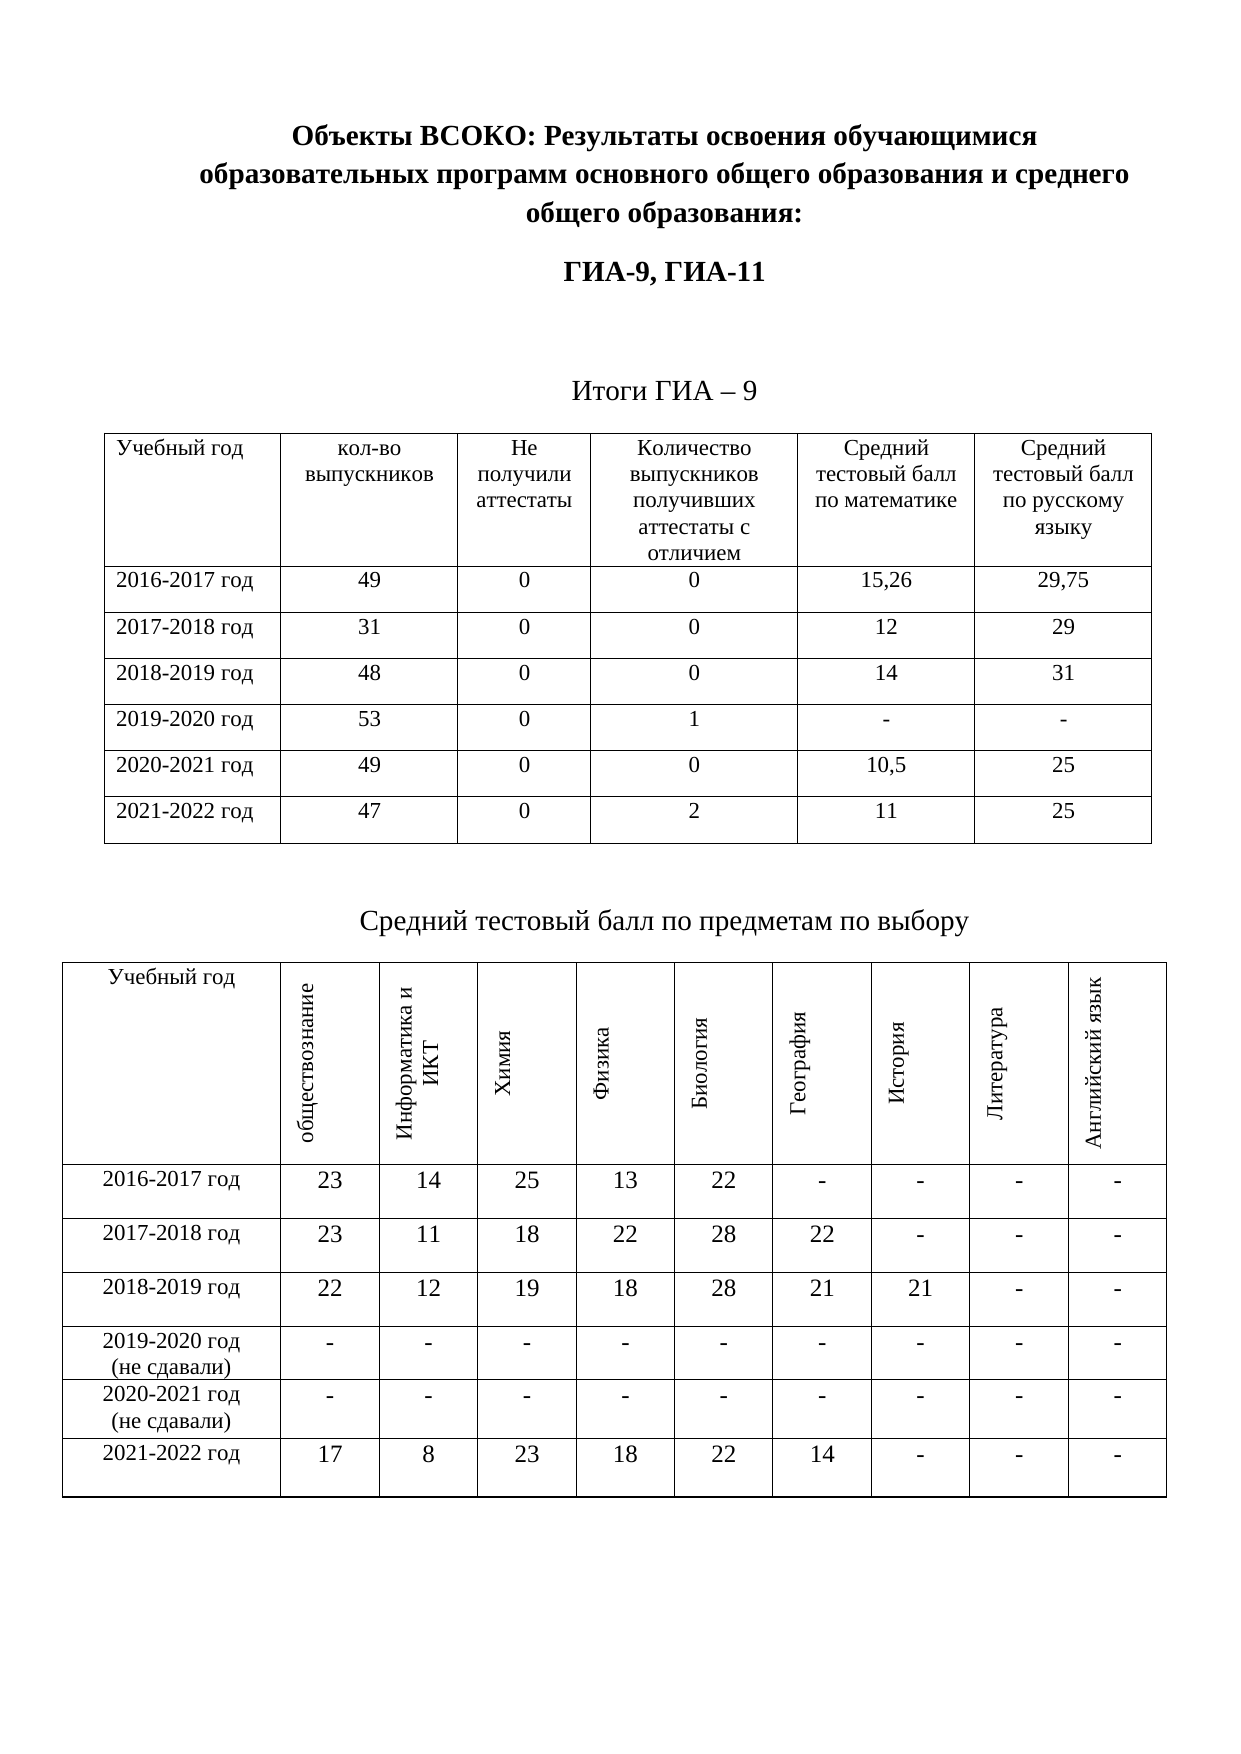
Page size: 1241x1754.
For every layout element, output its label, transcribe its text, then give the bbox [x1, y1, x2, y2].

table_header История [872, 963, 969, 1164]
table_header Средний тестовый балл по математике [798, 434, 974, 566]
table_cell 2019-2020 год (не сдавали) [63, 1327, 280, 1379]
table_cell 23 [281, 1165, 379, 1218]
table_cell 31 [975, 659, 1151, 704]
table_cell - [1069, 1273, 1166, 1326]
table_header Биология [675, 963, 772, 1164]
table_cell - [577, 1327, 674, 1379]
table_cell - [577, 1380, 674, 1438]
table_cell - [872, 1439, 969, 1496]
table_cell - [380, 1327, 477, 1379]
table_cell 22 [675, 1165, 772, 1218]
table_cell 14 [798, 659, 974, 704]
table_cell - [970, 1165, 1068, 1218]
table_cell 0 [458, 659, 590, 704]
text Итоги ГИА – 9 [177, 373, 1152, 407]
table_cell 23 [478, 1439, 576, 1496]
table_cell - [281, 1327, 379, 1379]
table_cell 21 [872, 1273, 969, 1326]
table_cell - [675, 1380, 772, 1438]
table_cell 15,26 [798, 567, 974, 612]
table_cell - [970, 1327, 1068, 1379]
table_cell 0 [458, 567, 590, 612]
table_cell - [1069, 1165, 1166, 1218]
table_cell - [380, 1380, 477, 1438]
table_cell 47 [281, 797, 457, 842]
table_cell 22 [281, 1273, 379, 1326]
table_cell - [975, 705, 1151, 750]
table_cell 2016-2017 год [63, 1165, 280, 1218]
table_cell 2020-2021 год [105, 751, 280, 796]
table_cell 49 [281, 751, 457, 796]
table_cell 28 [675, 1273, 772, 1326]
table_cell 0 [591, 567, 797, 612]
table_cell - [1069, 1380, 1166, 1438]
table_cell 1 [591, 705, 797, 750]
table_cell - [970, 1380, 1068, 1438]
table_cell - [872, 1219, 969, 1272]
table_header Не получили аттестаты [458, 434, 590, 566]
table_cell 17 [281, 1439, 379, 1496]
table_cell 25 [975, 751, 1151, 796]
table_cell 18 [577, 1273, 674, 1326]
table_cell - [872, 1327, 969, 1379]
table_cell 10,5 [798, 751, 974, 796]
text Средний тестовый балл по предметам по выбору [177, 903, 1152, 936]
table_cell - [281, 1380, 379, 1438]
table_cell - [773, 1380, 871, 1438]
table_cell 8 [380, 1439, 477, 1496]
table_cell 29,75 [975, 567, 1151, 612]
table_header кол-во выпускников [281, 434, 457, 566]
table_cell 2017-2018 год [63, 1219, 280, 1272]
table_cell 12 [380, 1273, 477, 1326]
table_cell 2016-2017 год [105, 567, 280, 612]
table_header Средний тестовый балл по русскому языку [975, 434, 1151, 566]
table_cell 2019-2020 год [105, 705, 280, 750]
table_header Химия [478, 963, 576, 1164]
table_header Английский язык [1069, 963, 1166, 1164]
table_cell 12 [798, 613, 974, 658]
table_cell 53 [281, 705, 457, 750]
table_cell - [798, 705, 974, 750]
table_cell 0 [458, 613, 590, 658]
table_cell - [970, 1273, 1068, 1326]
table_header Учебный год [105, 434, 280, 566]
table_cell 0 [591, 613, 797, 658]
table_cell 2018-2019 год [63, 1273, 280, 1326]
table_cell 18 [478, 1219, 576, 1272]
table_cell 2021-2022 год [63, 1439, 280, 1496]
table_cell 2017-2018 год [105, 613, 280, 658]
text ГИА-9, ГИА-11 [177, 254, 1152, 288]
table_cell 2018-2019 год [105, 659, 280, 704]
table_cell - [773, 1327, 871, 1379]
text Объекты ВСОКО: Результаты освоения обучающимися образовательных программ основного общего образования и среднего общего образования: [177, 118, 1152, 229]
table_cell - [1069, 1219, 1166, 1272]
table_header Информатика и ИКТ [380, 963, 477, 1164]
table_header обществознание [281, 963, 379, 1164]
table_cell 48 [281, 659, 457, 704]
table_cell 13 [577, 1165, 674, 1218]
table_cell 29 [975, 613, 1151, 658]
table_cell 21 [773, 1273, 871, 1326]
table_cell 31 [281, 613, 457, 658]
table_cell - [478, 1327, 576, 1379]
table_header Количество выпускников получивших аттестаты с отличием [591, 434, 797, 566]
table_cell - [970, 1219, 1068, 1272]
table_cell 49 [281, 567, 457, 612]
table_cell 2021-2022 год [105, 797, 280, 842]
table_cell 22 [577, 1219, 674, 1272]
table_cell - [1069, 1327, 1166, 1379]
table_cell 28 [675, 1219, 772, 1272]
table_cell 18 [577, 1439, 674, 1496]
table_cell 0 [458, 751, 590, 796]
table_cell 2020-2021 год (не сдавали) [63, 1380, 280, 1438]
table_cell 11 [380, 1219, 477, 1272]
table_cell 14 [380, 1165, 477, 1218]
table_cell - [872, 1380, 969, 1438]
table_cell - [1069, 1439, 1166, 1496]
table_cell 25 [478, 1165, 576, 1218]
table_cell 0 [591, 659, 797, 704]
table_cell 0 [591, 751, 797, 796]
table_cell 25 [975, 797, 1151, 842]
table_cell 0 [458, 797, 590, 842]
table_cell - [478, 1380, 576, 1438]
table_header Литература [970, 963, 1068, 1164]
table_cell 2 [591, 797, 797, 842]
table_cell 11 [798, 797, 974, 842]
table_cell - [675, 1327, 772, 1379]
table_cell 0 [458, 705, 590, 750]
table_cell 14 [773, 1439, 871, 1496]
table_header Физика [577, 963, 674, 1164]
table_cell - [872, 1165, 969, 1218]
table_cell - [970, 1439, 1068, 1496]
table_cell 22 [773, 1219, 871, 1272]
table_header Учебный год [63, 963, 280, 1164]
table_cell 22 [675, 1439, 772, 1496]
table_cell 23 [281, 1219, 379, 1272]
table_cell 19 [478, 1273, 576, 1326]
table_cell - [773, 1165, 871, 1218]
table_header География [773, 963, 871, 1164]
